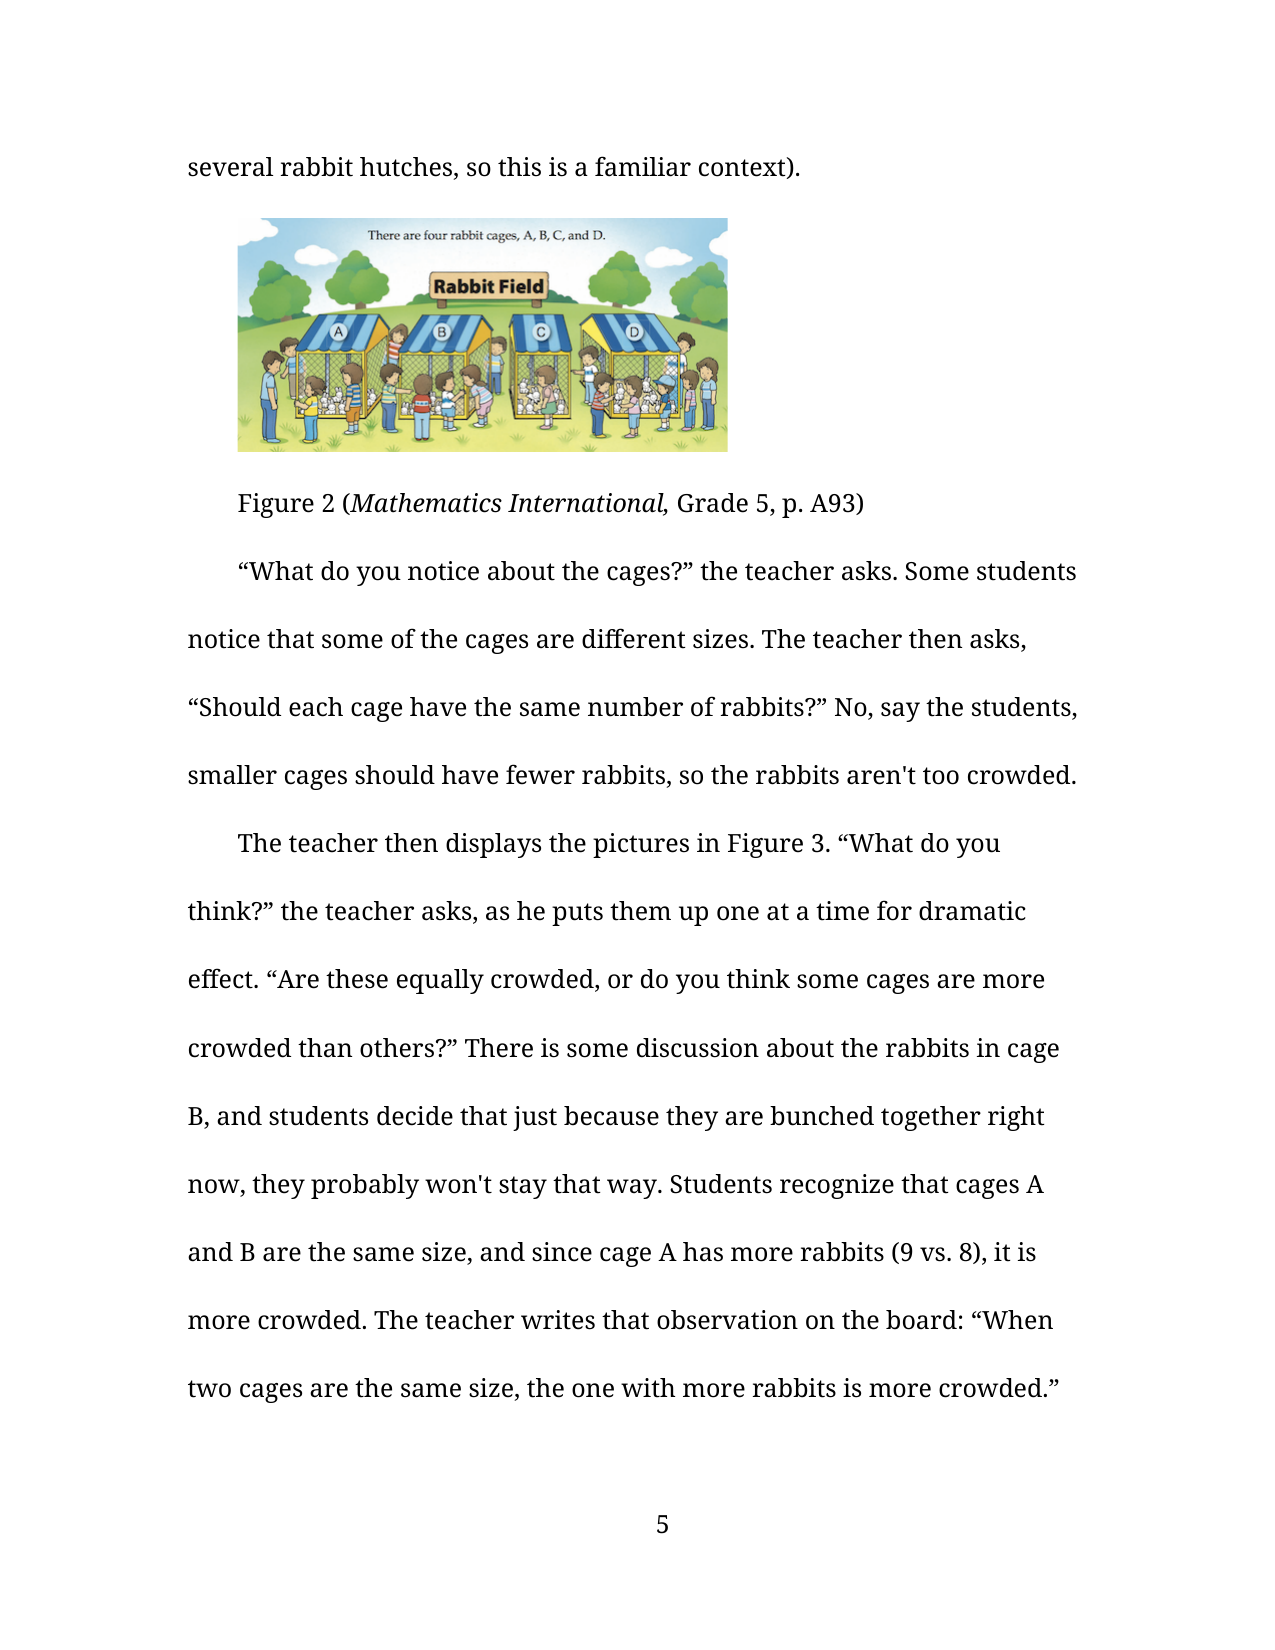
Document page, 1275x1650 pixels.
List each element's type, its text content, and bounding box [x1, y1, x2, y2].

text “What do you notice about the cages?” the teacher asks. Some students notice that some of the cages are different sizes. The teacher then asks, “Should each cage have the same number of rabbits?” No, say the students, smaller cages should have fewer rabbits, so the rabbits aren't too crowded. [187, 553, 1087, 792]
picture [237, 218, 728, 452]
text Figure 2 (Mathematics International, Grade 5, p. A93) [187, 485, 1087, 519]
text The teacher then displays the pictures in Figure 3. “What do you think?” the teacher asks, as he puts them up one at a time for dramatic effect. “Are these equally crowded, or do you think some cages are more crowded than others?” There is some discussion about the rabbits in cage B, and students decide that just because they are bunched together right now, they probably won't stay that way. Students recognize that cages A and B are the same size, and since cage A has more rabbits (9 vs. 8), it is more crowded. The teacher writes that observation on the board: “When two cages are the same size, the one with more rabbits is more crowded.” [187, 826, 1087, 1405]
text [187, 150, 1087, 184]
